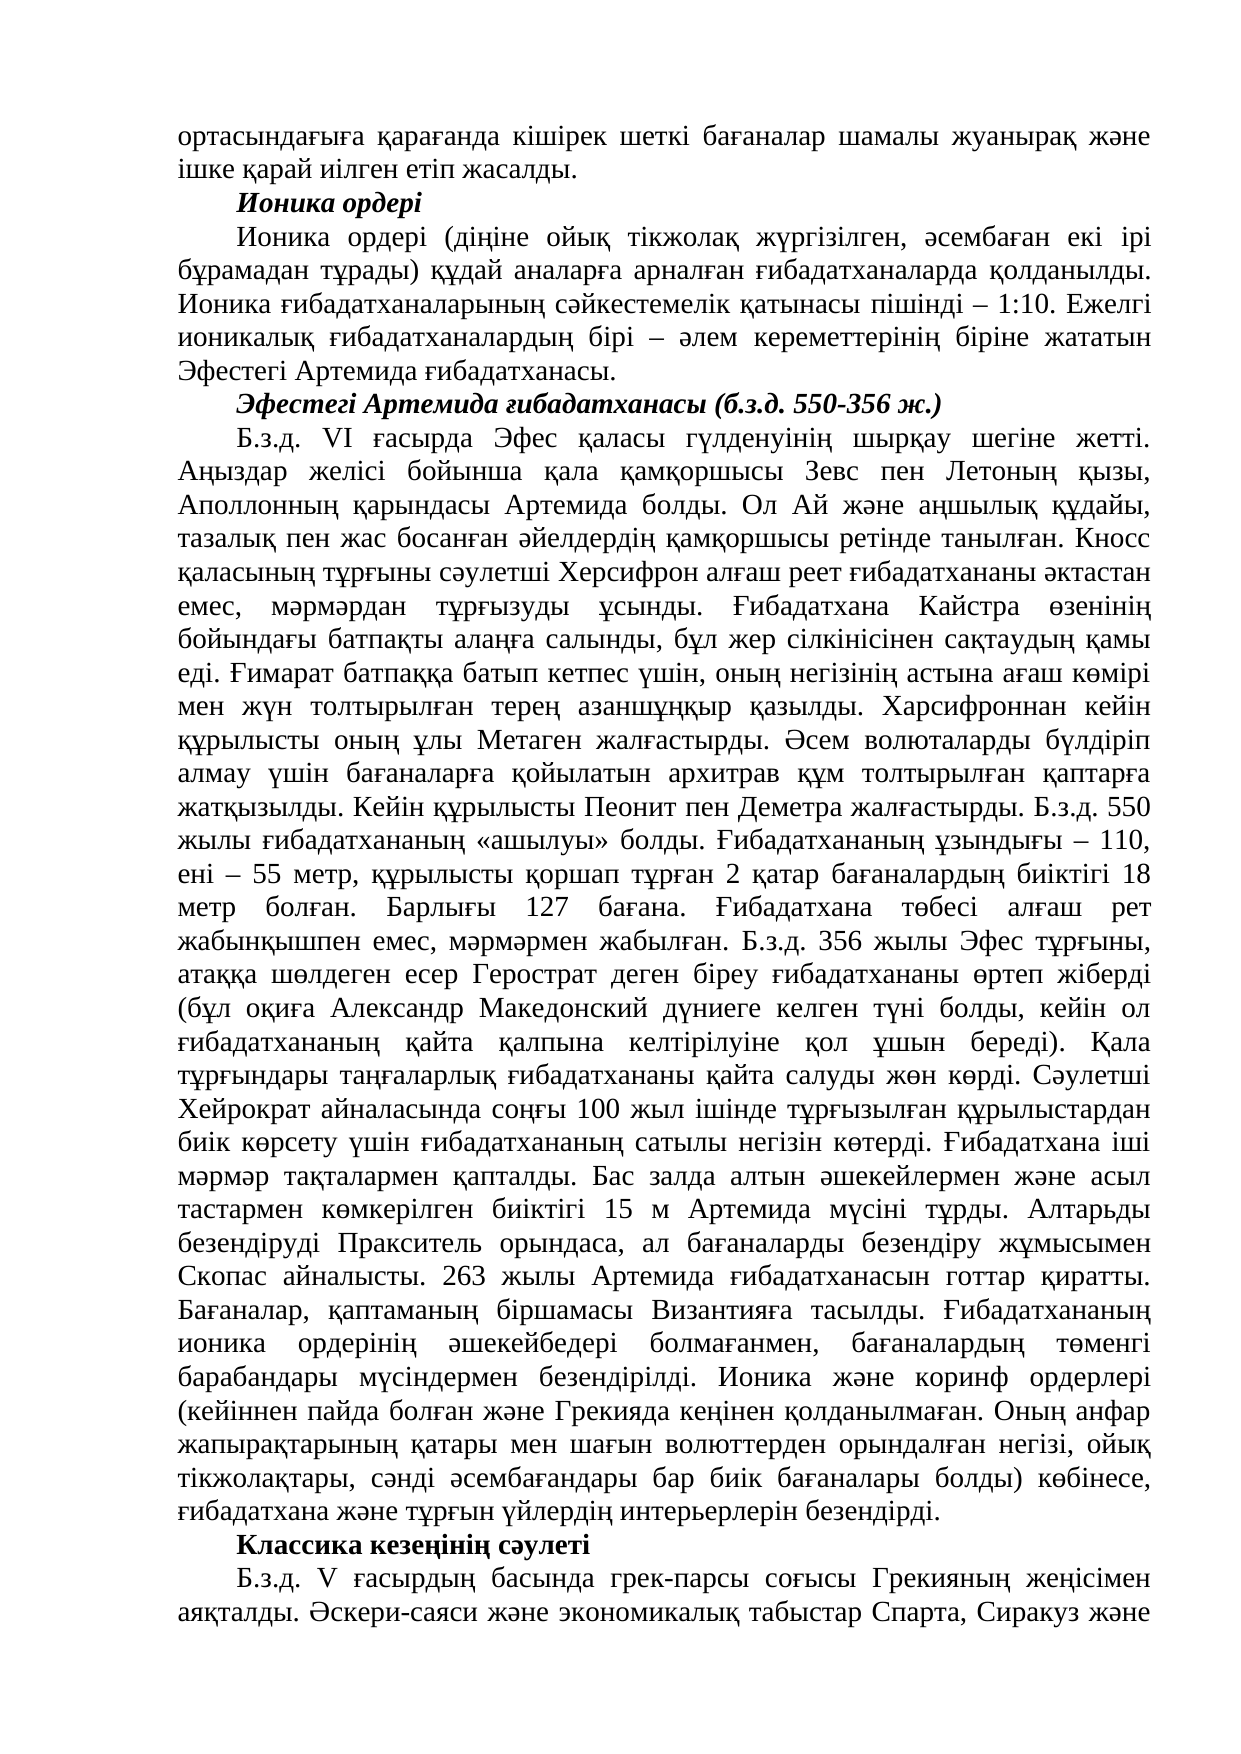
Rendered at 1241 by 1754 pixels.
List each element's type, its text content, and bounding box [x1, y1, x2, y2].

text Классика кезеңінің сәулеті [177, 1527, 1152, 1560]
text Ионика ордері [177, 185, 1152, 219]
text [177, 1560, 1152, 1627]
text Ионика ордері (діңіне ойық тікжолақ жүргізілген, әсембаған екі ірі бұрамадан тұрады) құдай аналарға арналған ғибадатханаларда қолданылды. Ионика ғибадатханаларының сәйкестемелік қатынасы пішінді – 1:10. Ежелгі ионикалық ғибадатханалардың бірі – әлем кереметтерінің біріне жататын Эфестегі Артемида ғибадатханасы. [177, 219, 1152, 386]
text Эфестегі Артемида ғибадатханасы (б.з.д. 550-356 ж.) [177, 386, 1152, 420]
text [177, 118, 1152, 185]
text Б.з.д. VІ ғасырда Эфес қаласы гүлденуінің шырқау шегіне жетті. Аңыздар желісі бойынша қала қамқоршысы Зевс пен Летоның қызы, Аполлонның қарындасы Артемида болды. Ол Ай және аңшылық құдайы, тазалық пен жас босанған әйелдердің қамқоршысы ретінде танылған. Кносс қаласының тұрғыны сәулетші Херсифрон алғаш реет ғибадатхананы әктастан емес, мәрмәрдан тұрғызуды ұсынды. Ғибадатхана Кайстра өзенінің бойындағы батпақты алаңға салынды, бұл жер сілкінісінен сақтаудың қамы еді. Ғимарат батпаққа батып кетпес үшін, оның негізінің астына ағаш көмірі мен жүн толтырылған терең азаншұңқыр қазылды. Харсифроннан кейін құрылысты оның ұлы Метаген жалғастырды. Әсем волюталарды бүлдіріп алмау үшін бағаналарға қойылатын архитрав құм толтырылған қаптарға жатқызылды. Кейін құрылысты Пеонит пен Деметра жалғастырды. Б.з.д. 550 жылы ғибадатхананың «ашылуы» болды. Ғибадатхананың ұзындығы – 110, ені – 55 метр, құрылысты қоршап тұрған 2 қатар бағаналардың биіктігі 18 метр болған. Барлығы 127 бағана. Ғибадатхана төбесі алғаш рет жабынқышпен емес, мәрмәрмен жабылған. Б.з.д. 356 жылы Эфес тұрғыны, атаққа шөлдеген есер Герострат деген біреу ғибадатхананы өртеп жіберді (бұл оқиға Александр Македонский дүниеге келген түні болды, кейін ол ғибадатхананың қайта қалпына келтірілуіне қол ұшын береді). Қала тұрғындары таңғаларлық ғибадатхананы қайта салуды жөн көрді. Сәулетші Хейрократ айналасында соңғы 100 жыл ішінде тұрғызылған құрылыстардан биік көрсету үшін ғибадатхананың сатылы негізін көтерді. Ғибадатхана іші мәрмәр тақталармен қапталды. Бас залда алтын әшекейлермен және асыл тастармен көмкерілген биіктігі 15 м Артемида мүсіні тұрды. Алтарьды безендіруді Пракситель орындаса, ал бағаналарды безендіру жұмысымен Скопас айналысты. 263 жылы Артемида ғибадатханасын готтар қиратты. Бағаналар, қаптаманың біршамасы Византияға тасылды. Ғибадатхананың ионика ордерінің әшекейбедері болмағанмен, бағаналардың төменгі барабандары мүсіндермен безендірілді. Ионика және коринф ордерлері (кейіннен пайда болған және Грекияда кеңінен қолданылмаған. Оның анфар жапырақтарының қатары мен шағын волюттерден орындалған негізі, ойық тікжолақтары, сәнді әсембағандары бар биік бағаналары болды) көбінесе, ғибадатхана және тұрғын үйлердің интерьерлерін безендірді. [177, 420, 1152, 1527]
